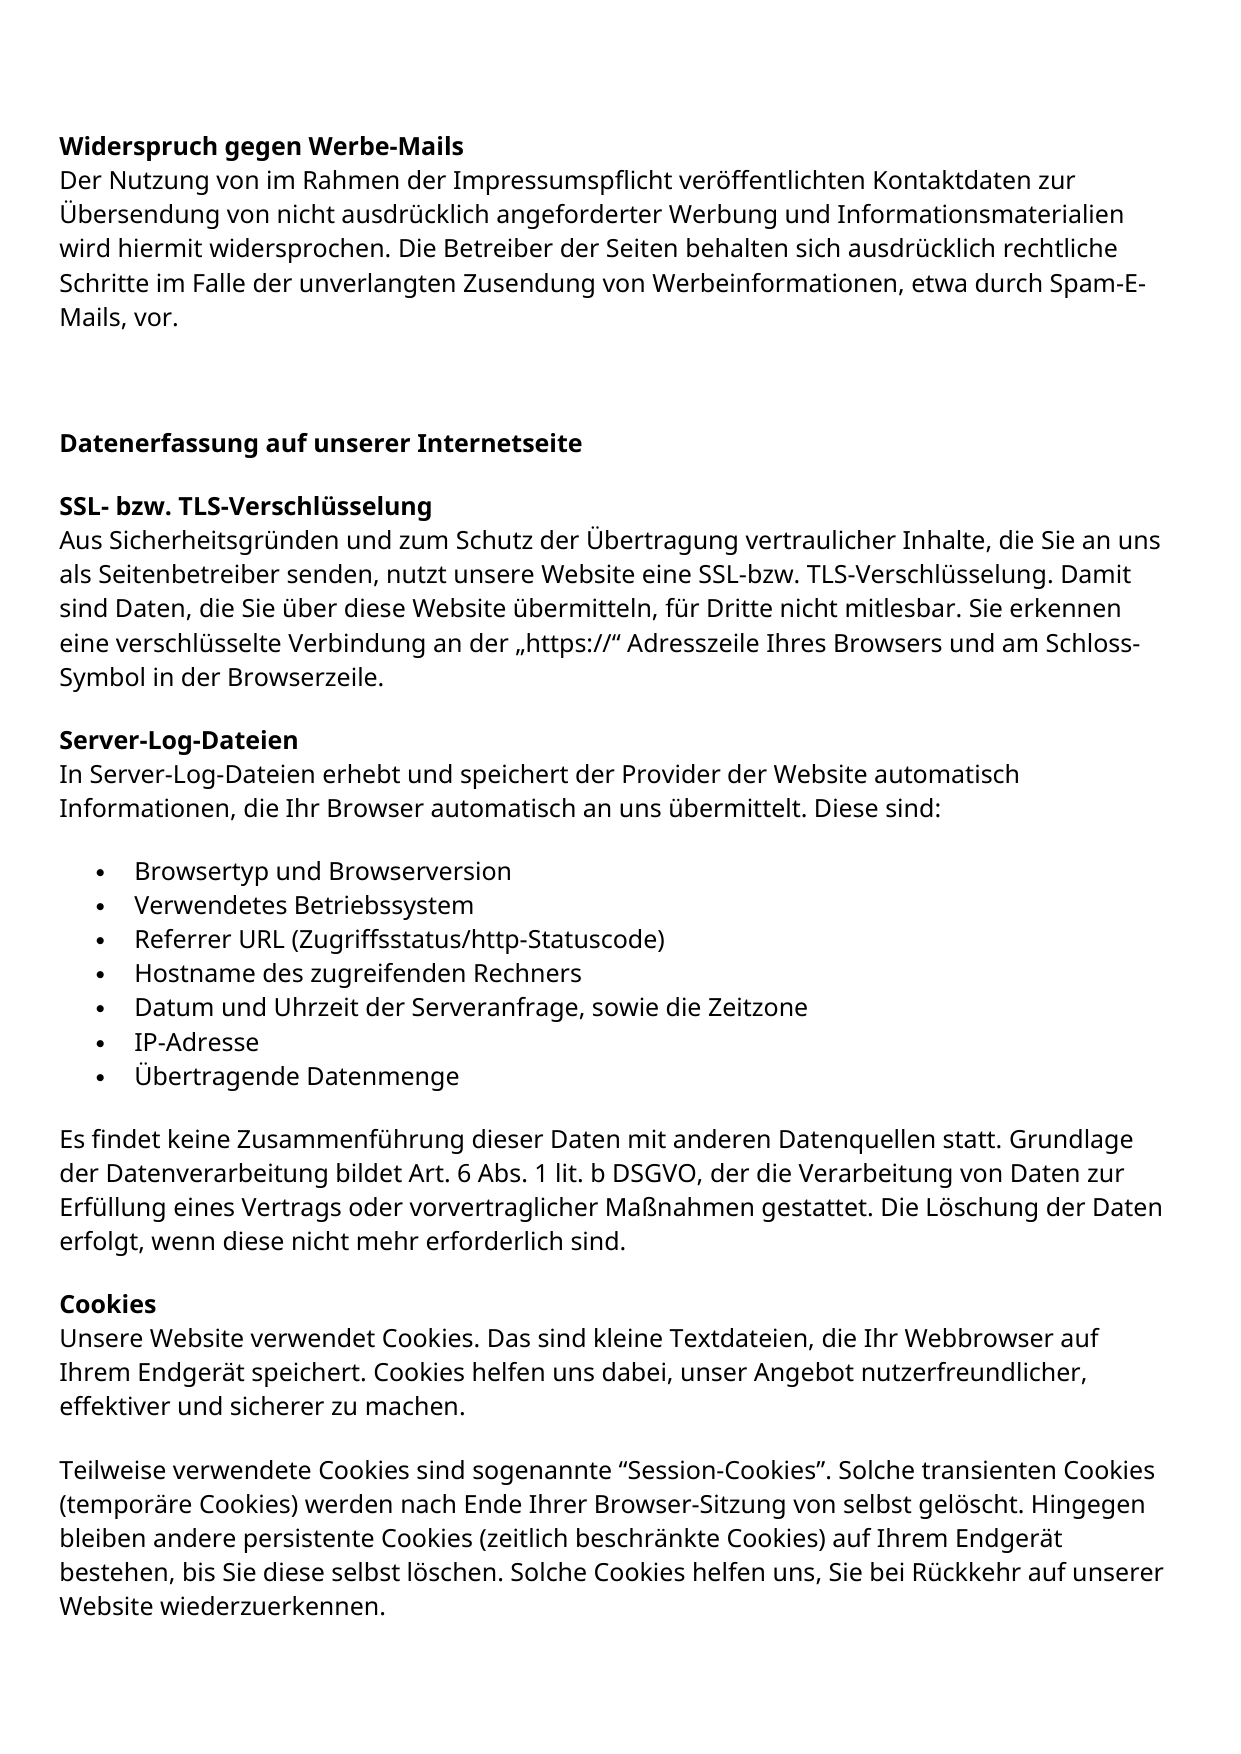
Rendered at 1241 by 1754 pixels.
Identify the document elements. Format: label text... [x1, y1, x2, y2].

text SSL- bzw. TLS-Verschlüsselung Aus Sicherheitsgründen und zum Schutz der Übertragung vertraulicher Inhalte, die Sie an uns als Seitenbetreiber senden, nutzt unsere Website eine SSL-bzw. TLS-Verschlüsselung. Damit sind Daten, die Sie über diese Website übermitteln, für Dritte nicht mitlesbar. Sie erkennen eine verschlüsselte Verbindung an der „https://“ Adresszeile Ihres Browsers und am Schloss-Symbol in der Browserzeile. [59, 489, 1167, 693]
list Übertragende Datenmenge [97, 1058, 1167, 1092]
subtitle Datenerfassung auf unserer Internetseite [59, 426, 1167, 460]
text Widerspruch gegen Werbe-Mails Der Nutzung von im Rahmen der Impressumspflicht veröffentlichten Kontaktdaten zur Übersendung von nicht ausdrücklich angeforderter Werbung und Informationsmaterialien wird hiermit widersprochen. Die Betreiber der Seiten behalten sich ausdrücklich rechtliche Schritte im Falle der unverlangten Zusendung von Werbeinformationen, etwa durch Spam-E-Mails, vor. [59, 129, 1167, 333]
text Server-Log-Dateien In Server-Log-Dateien erhebt und speichert der Provider der Website automatisch Informationen, die Ihr Browser automatisch an uns übermittelt. Diese sind: [59, 722, 1167, 825]
list Browsertyp und Browserversion [97, 854, 1167, 888]
list Datum und Uhrzeit der Serveranfrage, sowie die Zeitzone [97, 990, 1167, 1024]
text Es findet keine Zusammenführung dieser Daten mit anderen Datenquellen statt. Grundlage der Datenverarbeitung bildet Art. 6 Abs. 1 lit. b DSGVO, der die Verarbeitung von Daten zur Erfüllung eines Vertrags oder vorvertraglicher Maßnahmen gestattet. Die Löschung der Daten erfolgt, wenn diese nicht mehr erforderlich sind. [59, 1121, 1167, 1258]
text Teilweise verwendete Cookies sind sogenannte “Session-Cookies”. Solche transienten Cookies (temporäre Cookies) werden nach Ende Ihrer Browser-Sitzung von selbst gelöscht. Hingegen bleiben andere persistente Cookies (zeitlich beschränkte Cookies) auf Ihrem Endgerät bestehen, bis Sie diese selbst löschen. Solche Cookies helfen uns, Sie bei Rückkehr auf unserer Website wiederzuerkennen. [59, 1452, 1167, 1623]
list IP-Adresse [97, 1024, 1167, 1058]
list Hostname des zugreifenden Rechners [97, 956, 1167, 990]
list Referrer URL (Zugriffsstatus/http-Statuscode) [97, 922, 1167, 956]
text Cookies Unsere Website verwendet Cookies. Das sind kleine Textdateien, die Ihr Webbrowser auf Ihrem Endgerät speichert. Cookies helfen uns dabei, unser Angebot nutzerfreundlicher, effektiver und sicherer zu machen. [59, 1287, 1167, 1423]
list Verwendetes Betriebssystem [97, 888, 1167, 922]
